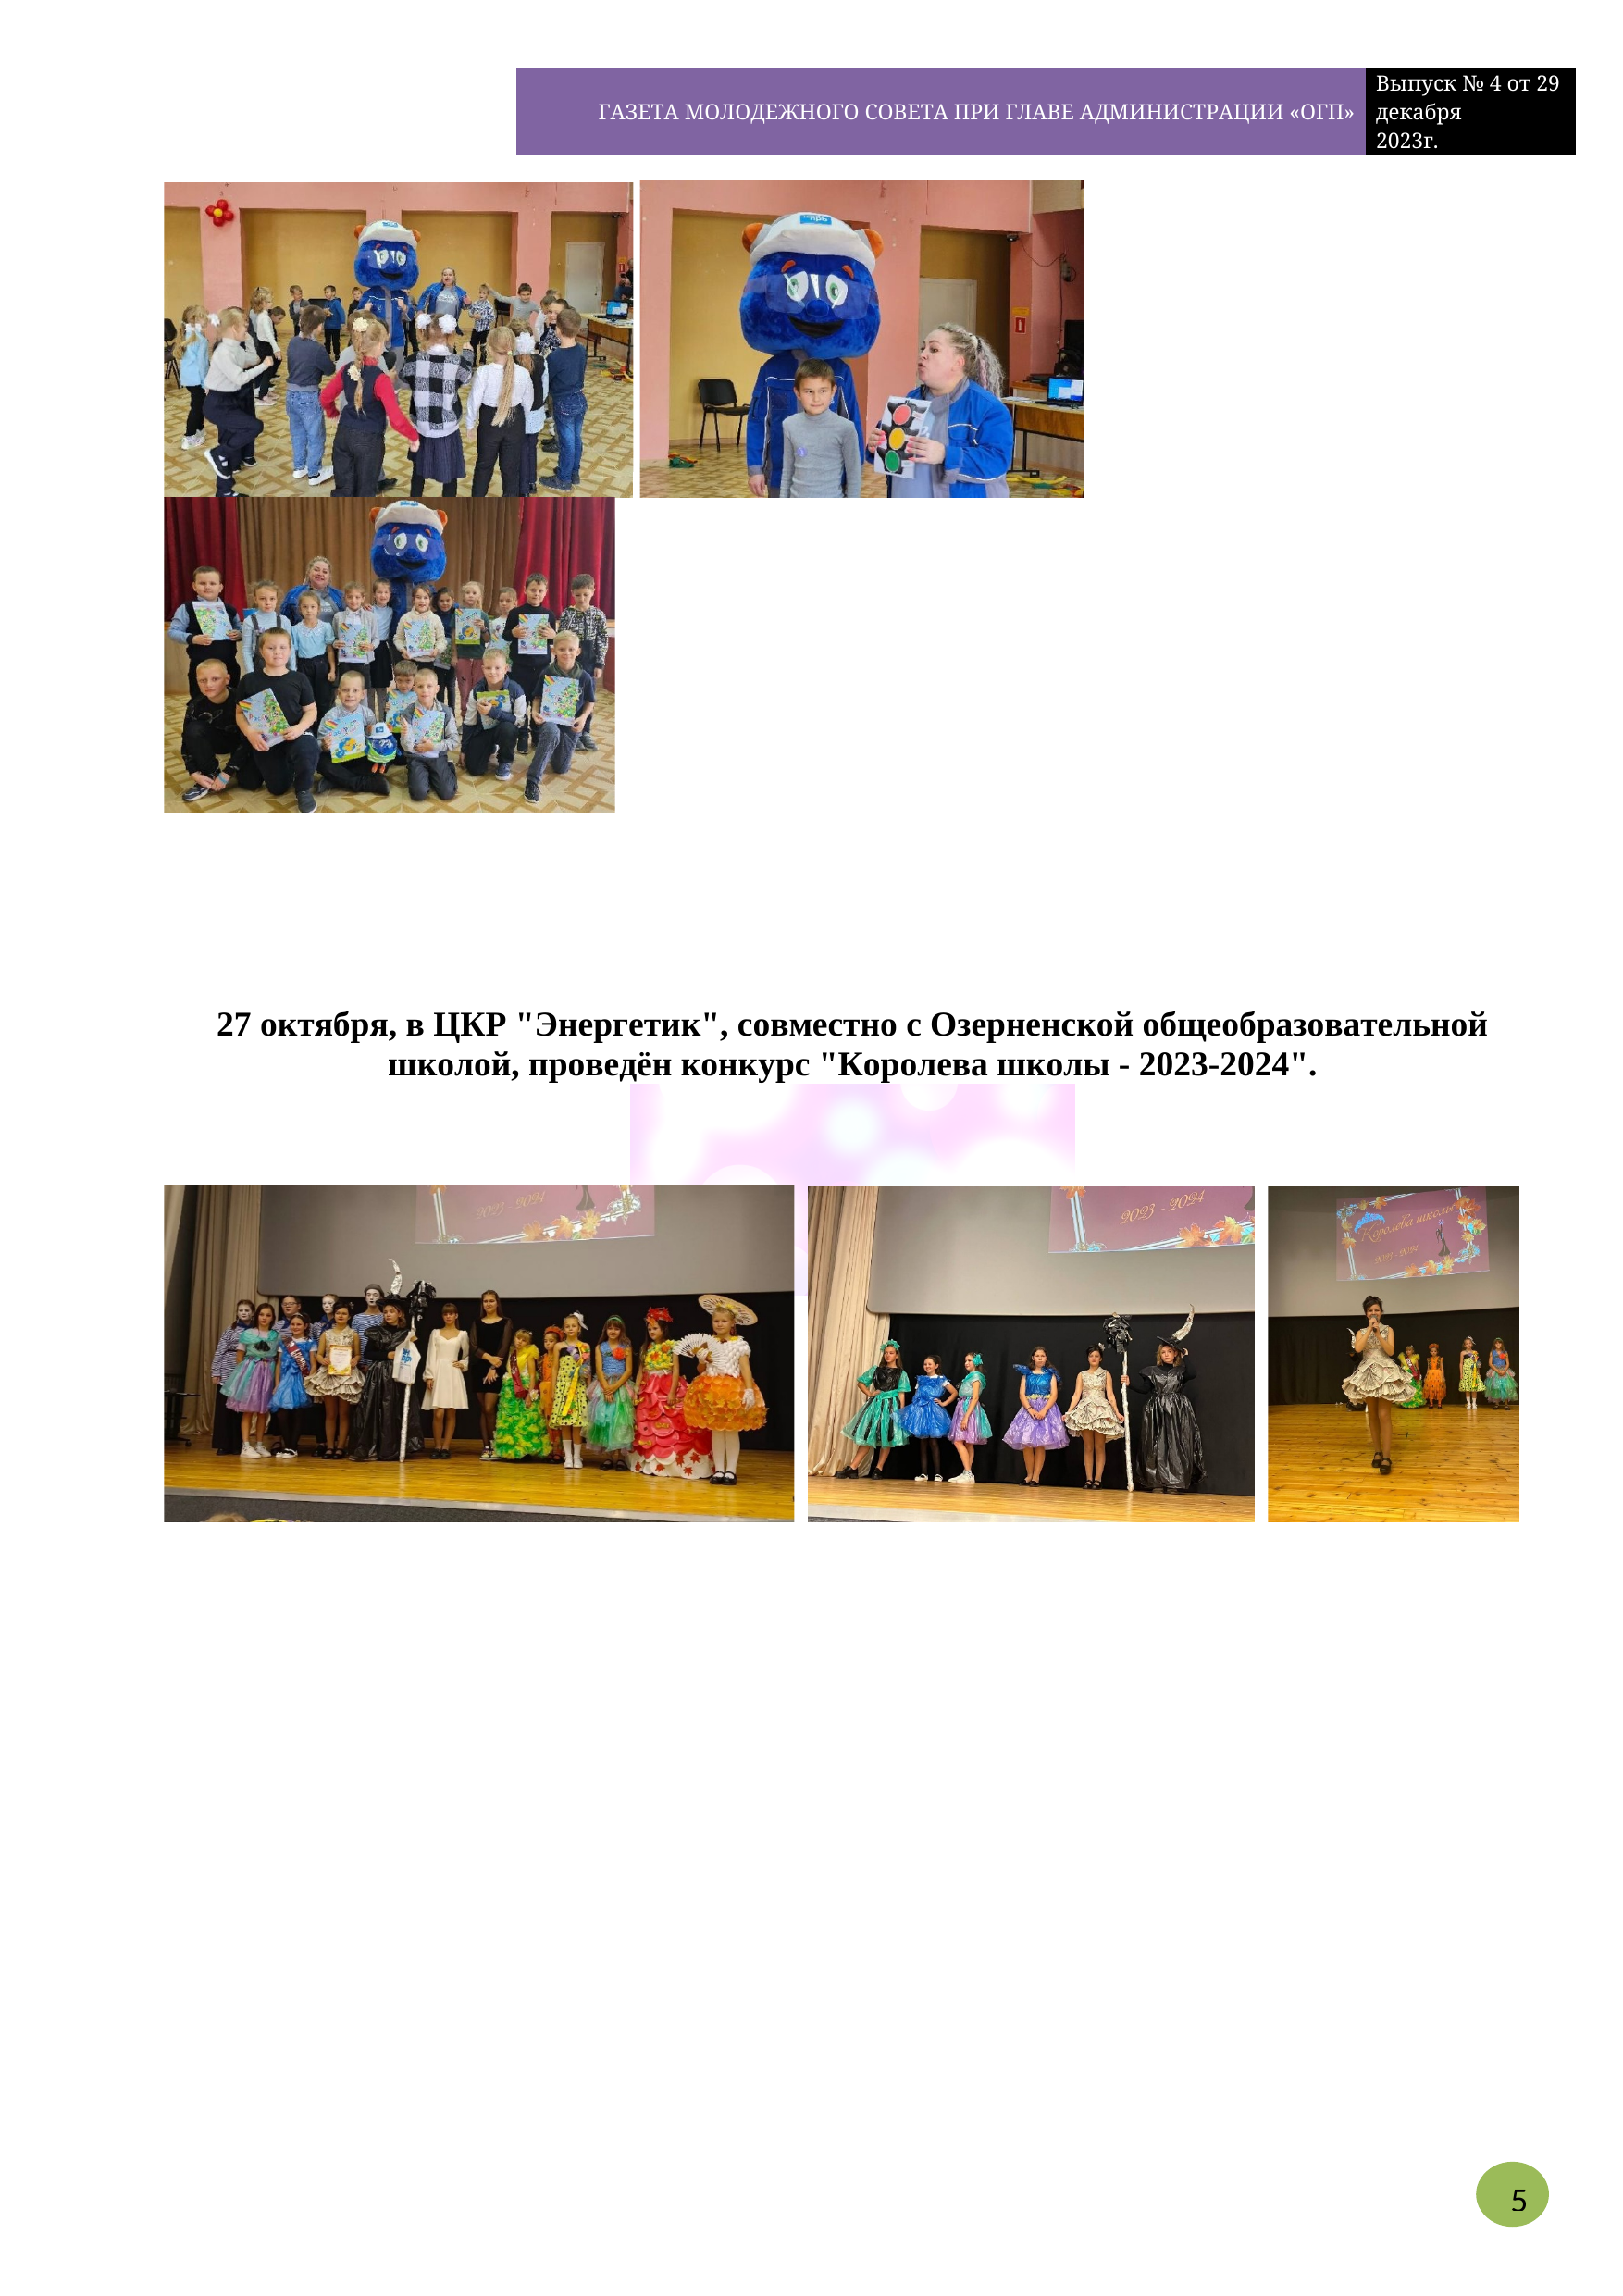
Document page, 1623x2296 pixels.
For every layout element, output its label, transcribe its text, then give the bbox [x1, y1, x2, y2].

picture [1268, 1186, 1519, 1522]
picture [164, 1185, 795, 1522]
text 27 октября, в ЦКР "Энергетик", совместно с Озерненской общеобразовательной школой, проведён конкурс "Королева школы - 2023-2024". [164, 1004, 388, 1084]
text 27 октября, в ЦКР "Энергетик", совместно с Озерненской общеобразовательной школой, проведён конкурс "Королева школы - 2023-2024". [1318, 1004, 1541, 1084]
picture [639, 180, 1084, 498]
picture [808, 1186, 1255, 1522]
picture [164, 182, 634, 813]
